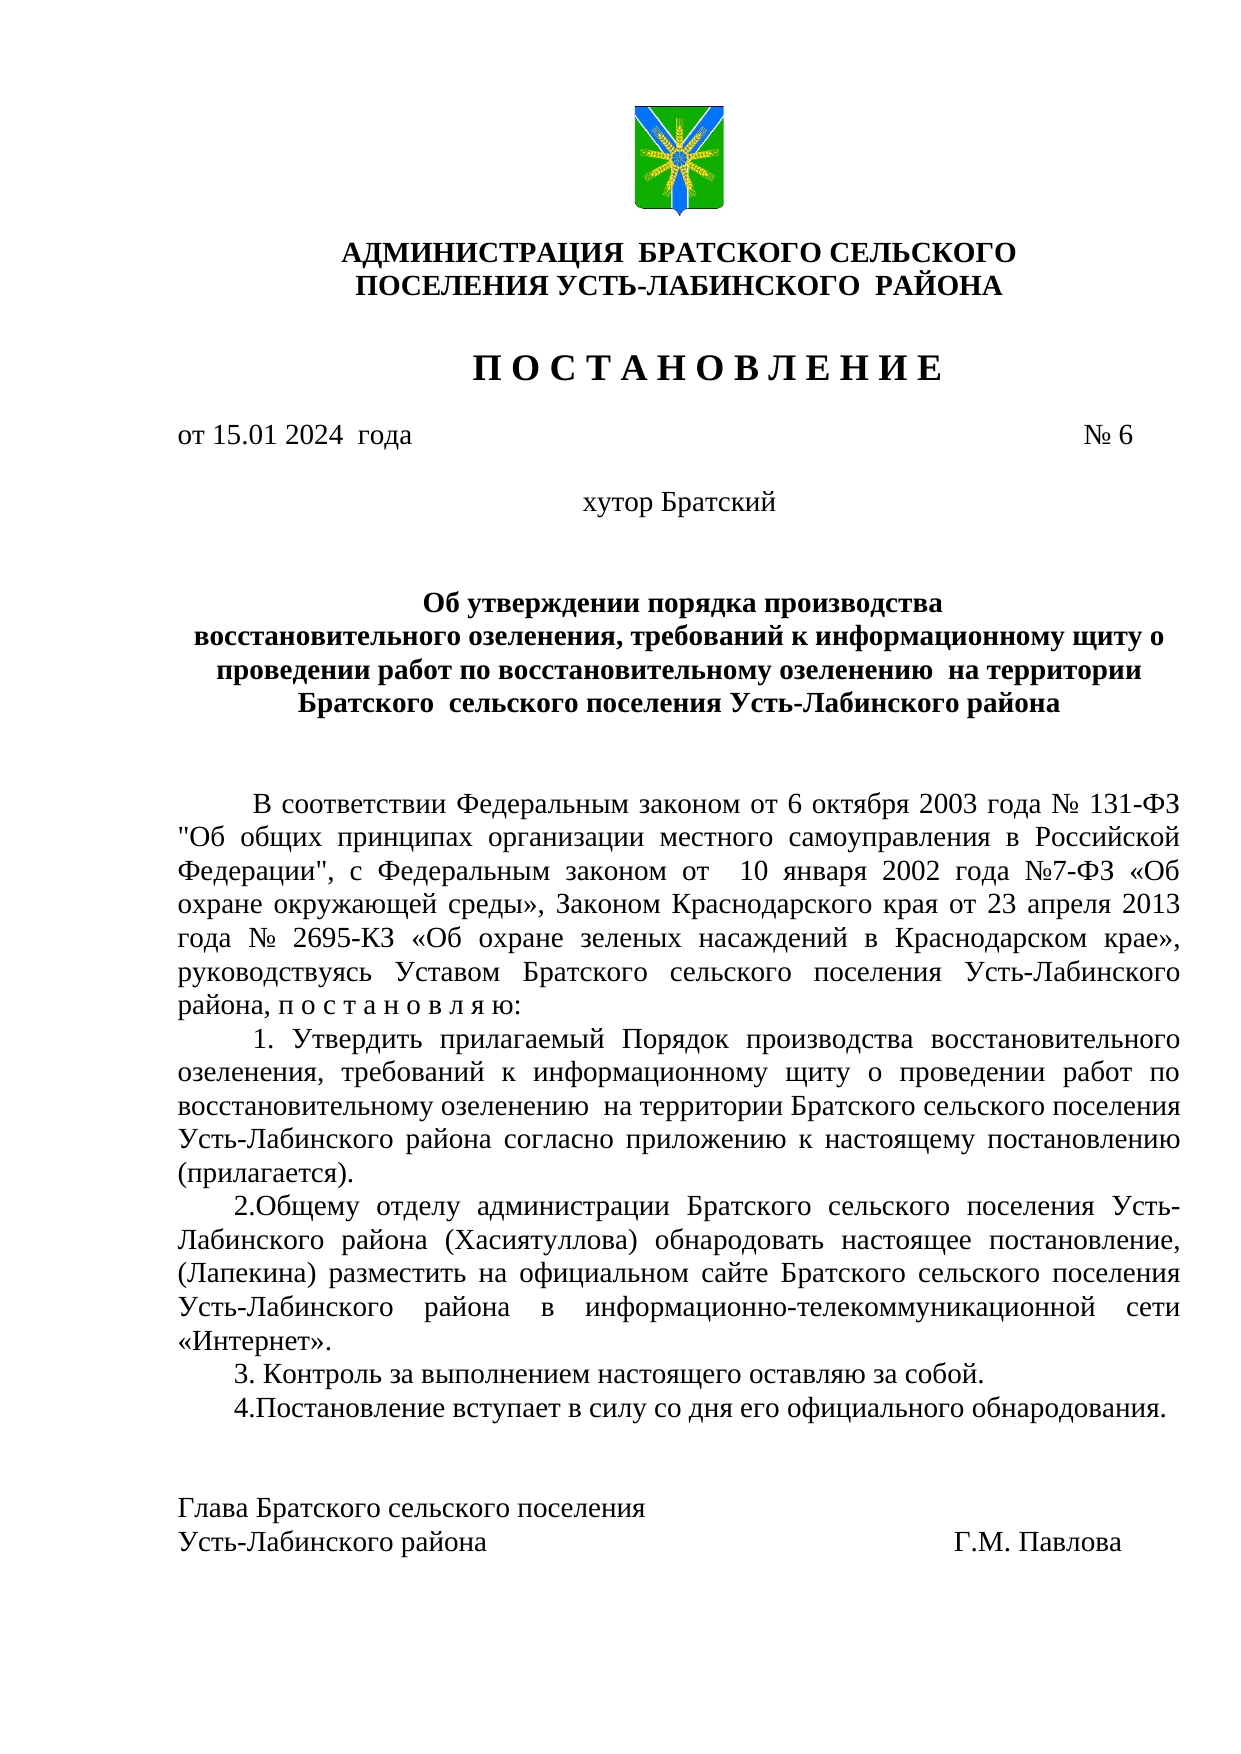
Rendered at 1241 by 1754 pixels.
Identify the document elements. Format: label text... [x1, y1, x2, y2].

text 2.Общему отделу администрации Братского сельского поселения Усть-Лабинского района (Хасиятуллова) обнародовать настоящее постановление, (Лапекина) разместить на официальном сайте Братского сельского поселения Усть-Лабинского района в информационно-телекоммуникационной сети «Интернет». [177, 1188, 1181, 1356]
text АДМИНИСТРАЦИЯ БРАТСКОГО СЕЛЬСКОГО [177, 235, 1181, 268]
text ПОСЕЛЕНИЯ УСТЬ-ЛАБИНСКОГО РАЙОНА [177, 268, 1181, 302]
text 1. Утвердить прилагаемый Порядок производства восстановительного озеленения, требований к информационному щиту о проведении работ по восстановительному озеленению на территории Братского сельского поселения Усть-Лабинского района согласно приложению к настоящему постановлению (прилагается). [177, 1021, 1181, 1188]
text 3. Контроль за выполнением настоящего оставляю за собой. [177, 1356, 1181, 1390]
text восстановительного озеленения, требований к информационному щиту о проведении работ по восстановительному озеленению на территории Братского сельского поселения Усть-Лабинского района [177, 618, 1181, 719]
picture [634, 106, 724, 216]
text Об утверждении порядка производства [177, 585, 1181, 618]
text 4.Постановление вступает в силу со дня его официального обнародования. [177, 1390, 1181, 1423]
text П О С Т А Н О В Л Е Н И Е [233, 345, 1181, 388]
text от 15.01 2024 года № 6 [177, 417, 1181, 451]
text Усть-Лабинского района Г.М. Павлова [177, 1524, 1181, 1557]
text хутор Братский [177, 484, 1181, 518]
text Глава Братского сельского поселения [177, 1490, 1181, 1524]
text В соответствии Федеральным законом от 6 октября 2003 года № 131-ФЗ "Об общих принципах организации местного самоуправления в Российской Федерации", с Федеральным законом от 10 января 2002 года №7-ФЗ «Об охране окружающей среды», Законом Краснодарского края от 23 апреля 2013 года № 2695-КЗ «Об охране зеленых насаждений в Краснодарском крае», руководствуясь Уставом Братского сельского поселения Усть-Лабинского района, п о с т а н о в л я ю: [177, 786, 1181, 1021]
